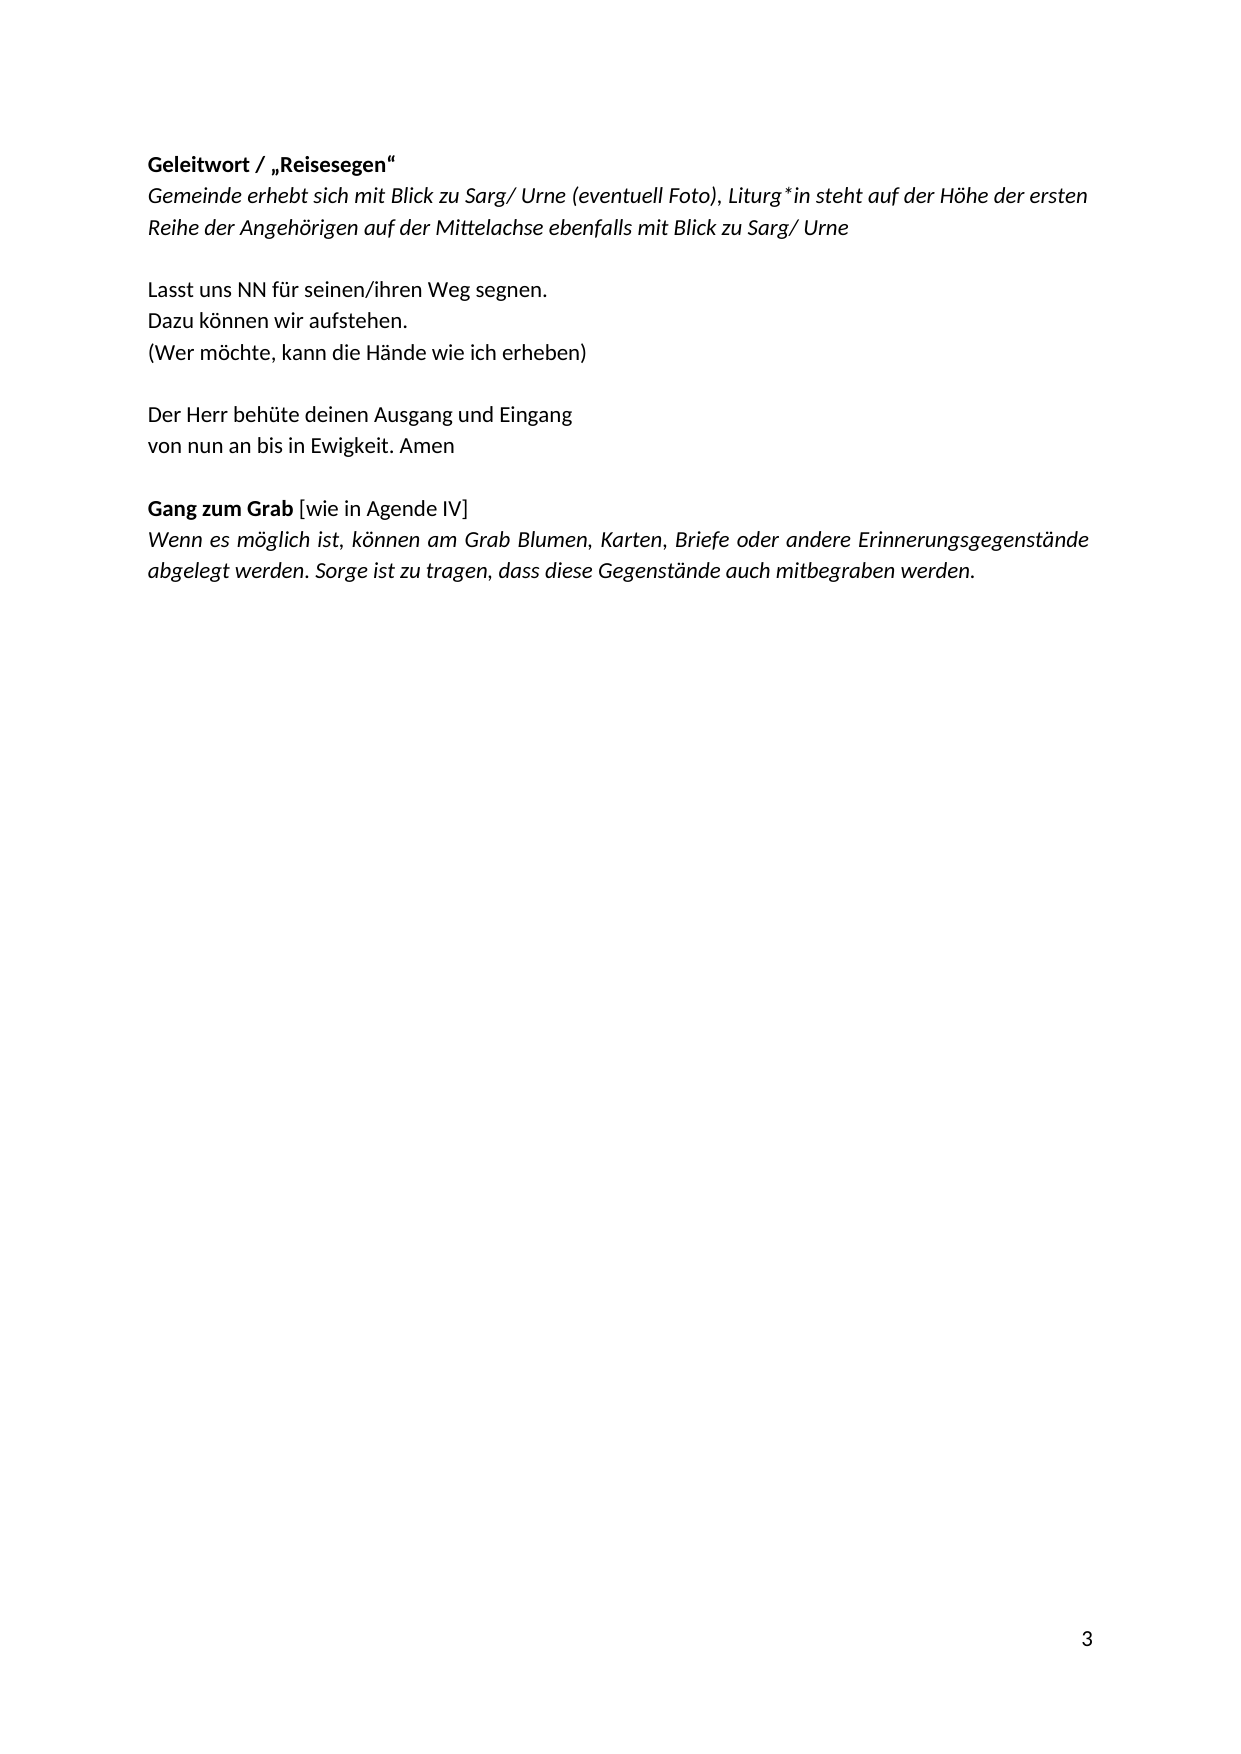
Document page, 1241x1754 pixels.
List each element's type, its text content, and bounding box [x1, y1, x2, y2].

text Gang zum Grab [wie in Agende IV] [148, 491, 1093, 523]
text Lasst uns NN für seinen/ihren Weg segnen. [148, 273, 1093, 304]
text Der Herr behüte deinen Ausgang und Eingang [148, 398, 1093, 429]
text (Wer möchte, kann die Hände wie ich erheben) [148, 335, 1093, 366]
text Dazu können wir aufstehen. [148, 304, 1093, 335]
text Geleitwort / „Reisesegen“ [148, 148, 1093, 179]
text Gemeinde erhebt sich mit Blick zu Sarg/ Urne (eventuell Foto), Liturg*in steht auf der Höhe der ersten Reihe der Angehörigen auf der Mittelachse ebenfalls mit Blick zu Sarg/ Urne [148, 179, 1093, 241]
text Wenn es möglich ist, können am Grab Blumen, Karten, Briefe oder andere Erinnerungsgegenstände abgelegt werden. Sorge ist zu tragen, dass diese Gegenstände auch mitbegraben werden. [148, 523, 1093, 585]
text von nun an bis in Ewigkeit. Amen [148, 429, 1093, 460]
